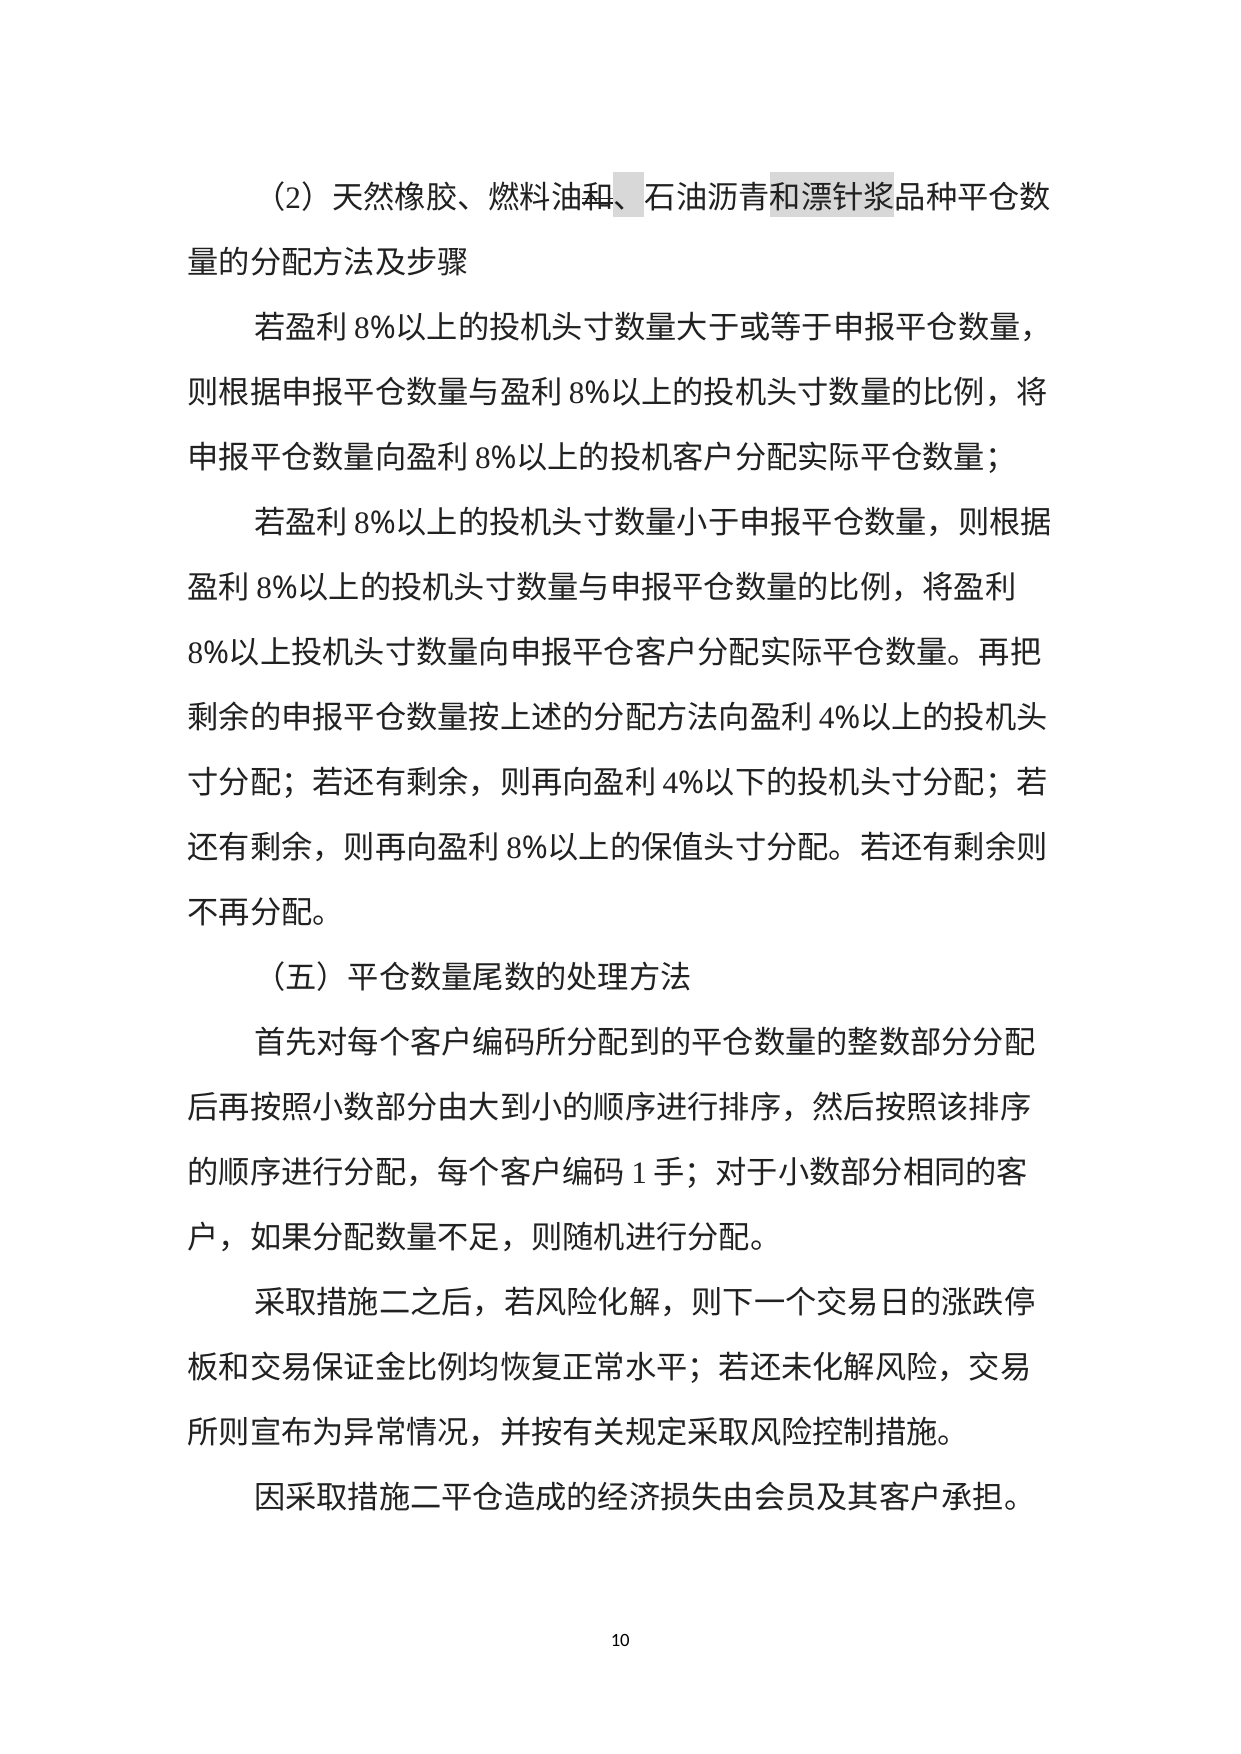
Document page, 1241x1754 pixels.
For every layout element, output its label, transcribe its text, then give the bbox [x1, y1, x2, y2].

text 若盈利8%以上的投机头寸数量小于申报平仓数量，则根据盈利8%以上的投机头寸数量与申报平仓数量的比例，将盈利8%以上投机头寸数量向申报平仓客户分配实际平仓数量。再把剩余的申报平仓数量按上述的分配方法向盈利4%以上的投机头寸分配；若还有剩余，则再向盈利4%以下的投机头寸分配；若还有剩余，则再向盈利8%以上的保值头寸分配。若还有剩余则不再分配。 [187, 487, 1053, 942]
text （2）天然橡胶、燃料油和、石油沥青和漂针浆品种平仓数量的分配方法及步骤 [187, 162, 1053, 292]
text 采取措施二之后，若风险化解，则下一个交易日的涨跌停板和交易保证金比例均恢复正常水平；若还未化解风险，交易所则宣布为异常情况，并按有关规定采取风险控制措施。 [187, 1267, 1053, 1462]
text 若盈利8%以上的投机头寸数量大于或等于申报平仓数量，则根据申报平仓数量与盈利8%以上的投机头寸数量的比例，将申报平仓数量向盈利8%以上的投机客户分配实际平仓数量； [187, 292, 1053, 487]
text 因采取措施二平仓造成的经济损失由会员及其客户承担。 [187, 1462, 1053, 1527]
text 首先对每个客户编码所分配到的平仓数量的整数部分分配后再按照小数部分由大到小的顺序进行排序，然后按照该排序的顺序进行分配，每个客户编码1手；对于小数部分相同的客户，如果分配数量不足，则随机进行分配。 [187, 1007, 1053, 1267]
text （五）平仓数量尾数的处理方法 [187, 942, 1053, 1007]
